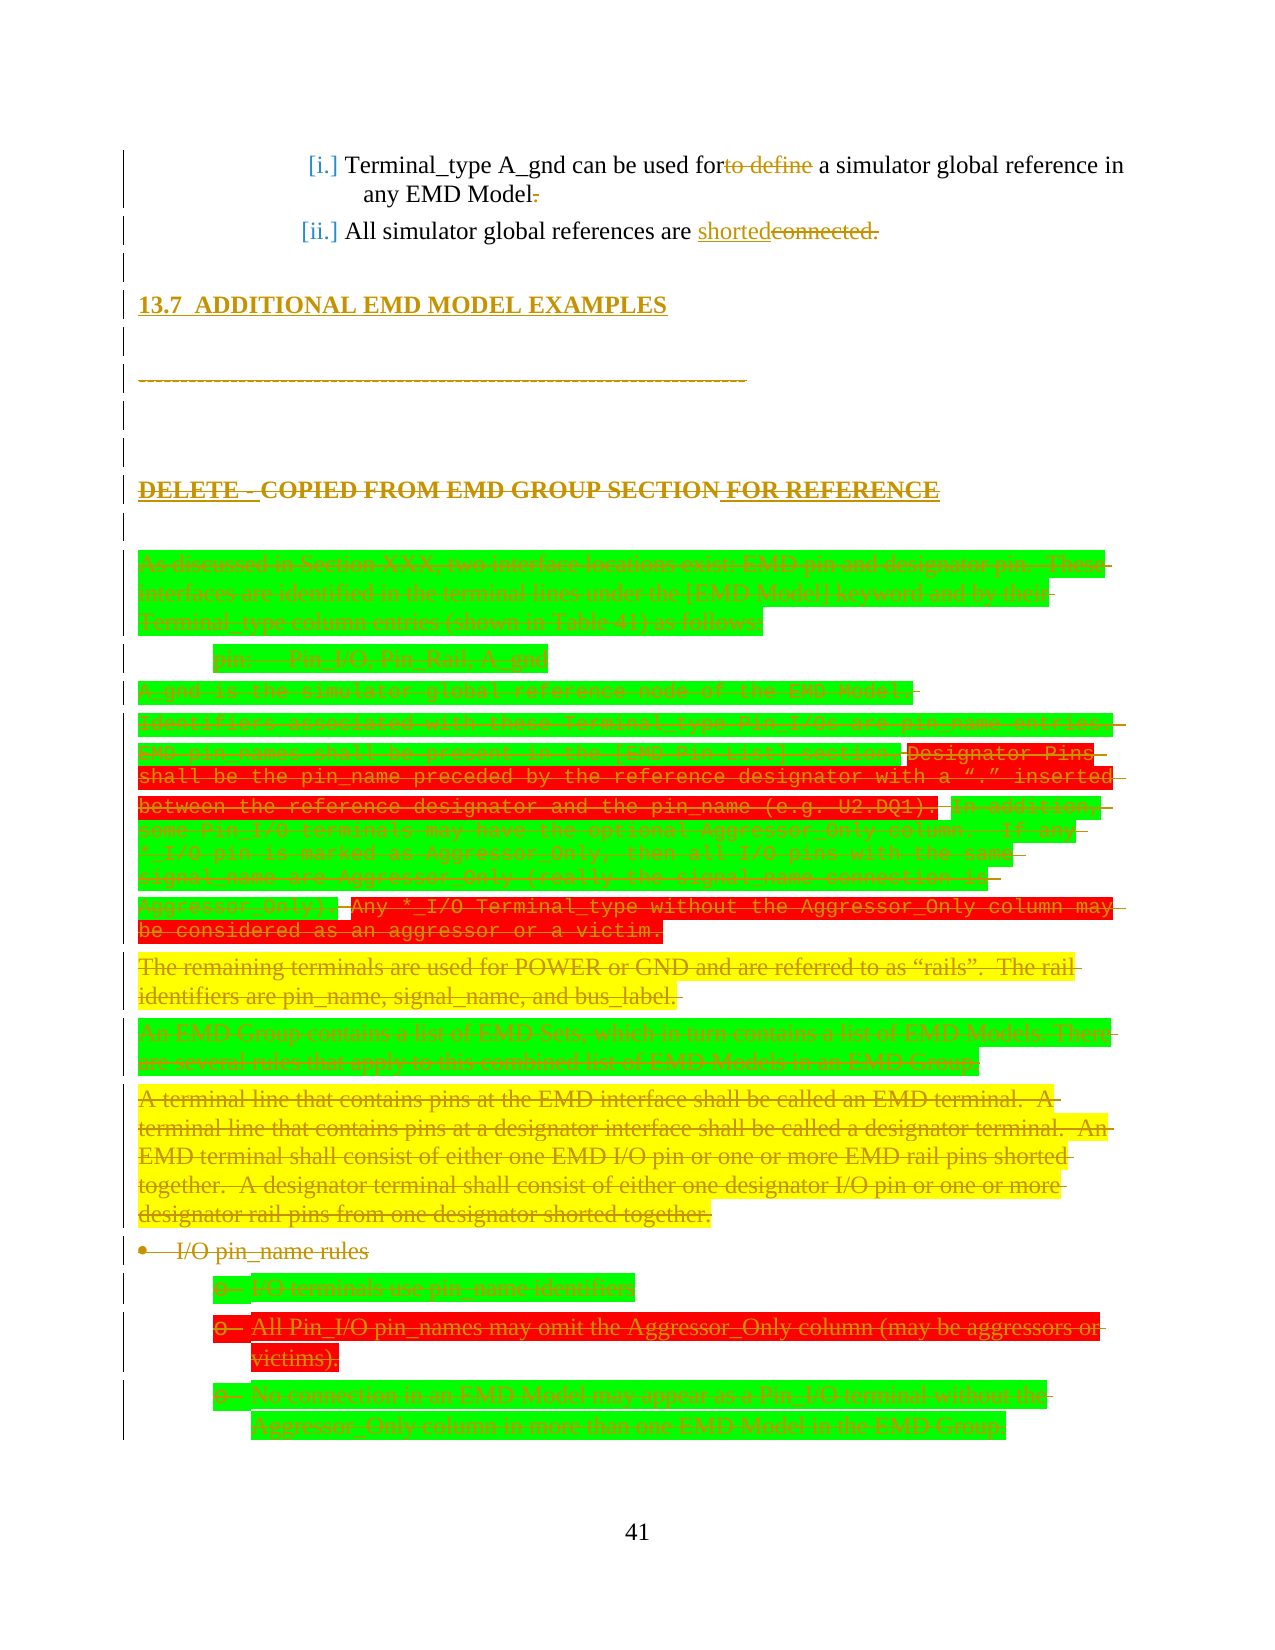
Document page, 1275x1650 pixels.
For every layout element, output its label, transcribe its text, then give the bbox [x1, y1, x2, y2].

list All simulator global references are [344, 216, 1137, 244]
list Terminal_type A_gnd can be used for a simulator global reference in any EMD Model [344, 150, 1137, 207]
